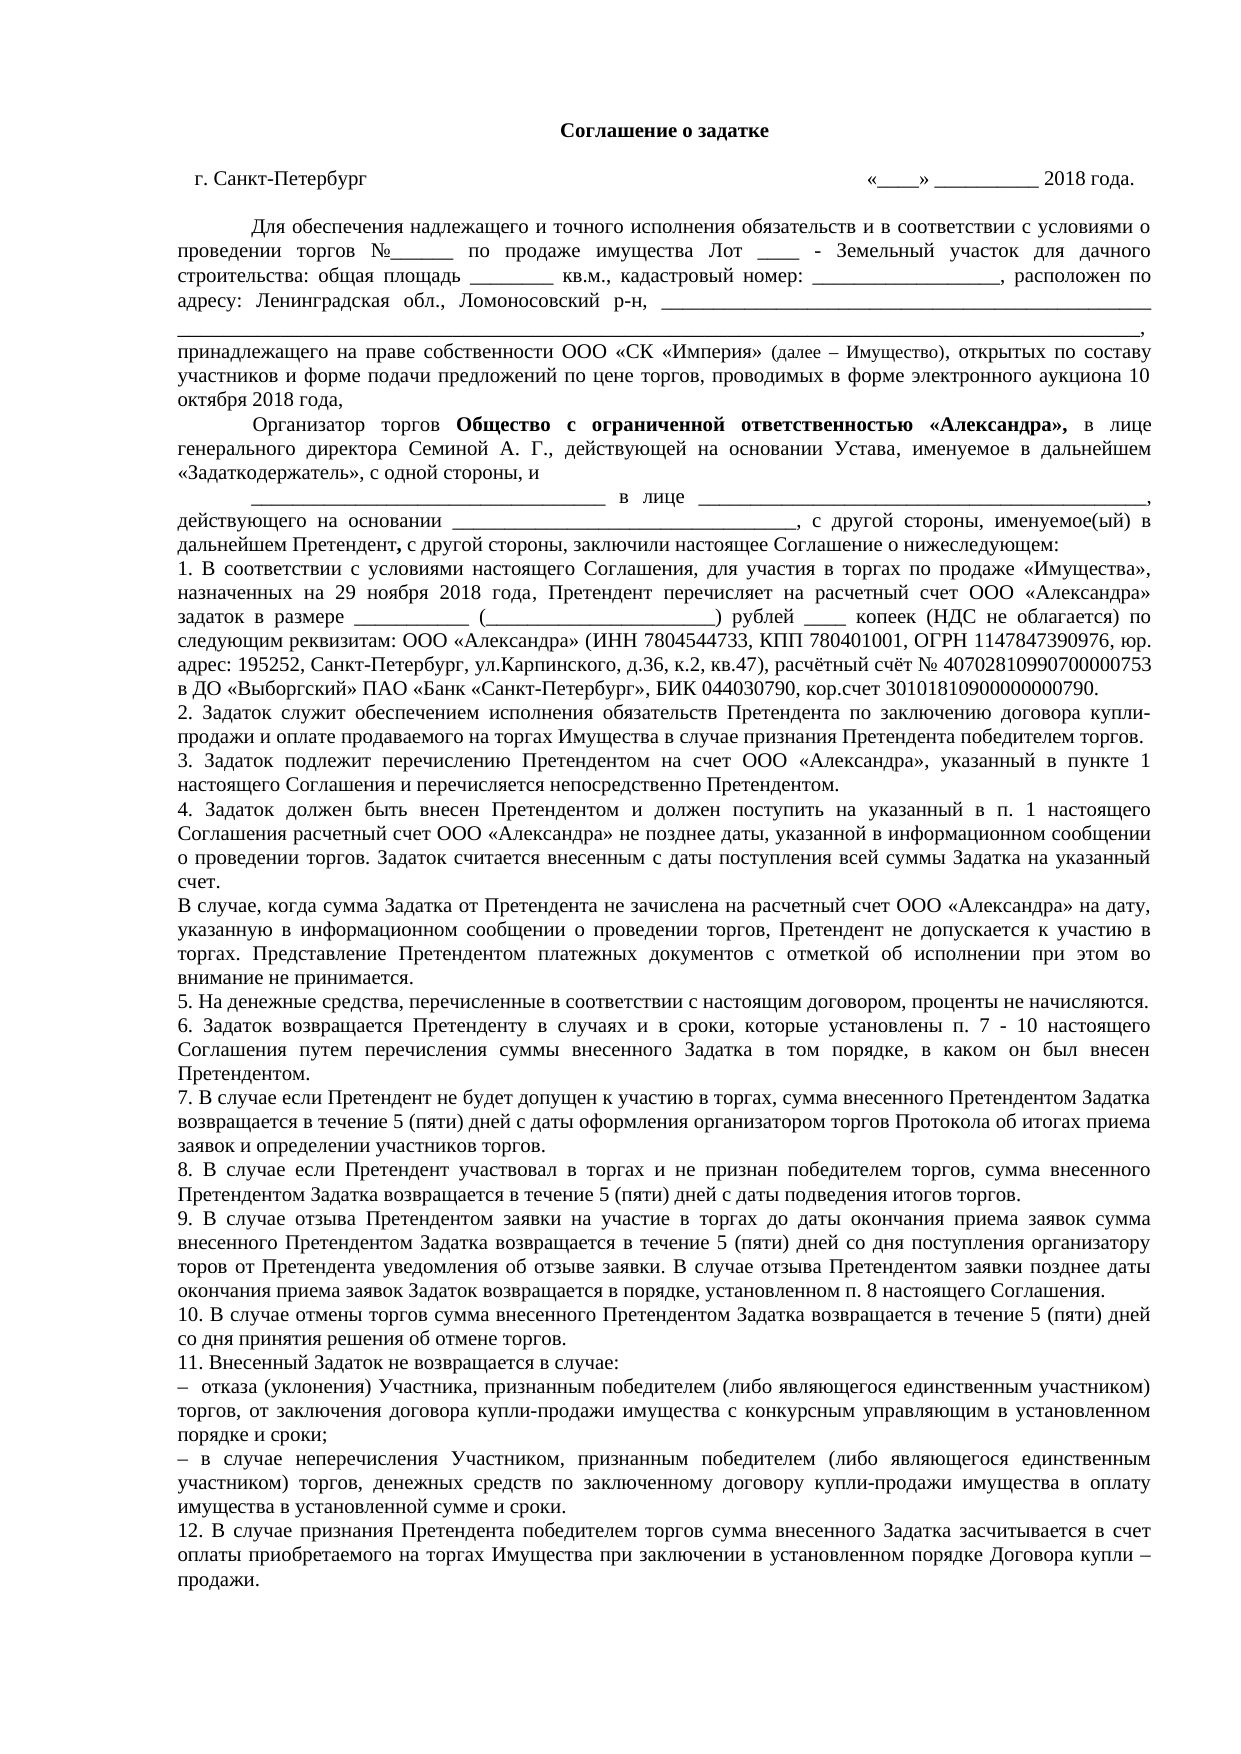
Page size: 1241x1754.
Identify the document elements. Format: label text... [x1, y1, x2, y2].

text – в случае неперечисления Участником, признанным победителем (либо являющегося единственным участником) торгов, денежных средств по заключенному договору купли-продажи имущества в оплату имущества в установленной сумме и сроки. [177, 1446, 1152, 1518]
text 9. В случае отзыва Претендентом заявки на участие в торгах до даты окончания приема заявок сумма внесенного Претендентом Задатка возвращается в течение 5 (пяти) дней со дня поступления организатору торов от Претендента уведомления об отзыве заявки. В случае отзыва Претендентом заявки позднее даты окончания приема заявок Задаток возвращается в порядке, установленном п. 8 настоящего Соглашения. [177, 1206, 1152, 1302]
text 11. Внесенный Задаток не возвращается в случае: [177, 1350, 1152, 1374]
text 4. Задаток должен быть внесен Претендентом и должен поступить на указанный в п. 1 настоящего Соглашения расчетный счет ООО «Александра» не позднее даты, указанной в информационном сообщении о проведении торгов. Задаток считается внесенным с даты поступления всей суммы Задатка на указанный счет. [177, 796, 1152, 893]
text 10. В случае отмены торгов сумма внесенного Претендентом Задатка возвращается в течение 5 (пяти) дней со дня принятия решения об отмене торгов. [177, 1302, 1152, 1350]
text 1. В соответствии с условиями настоящего Соглашения, для участия в торгах по продаже «Имущества», назначенных на 29 ноября 2018 года, Претендент перечисляет на расчетный счет ООО «Александра» задаток в размере ___________ (______________________) рублей ____ копеек (НДС не облагается) по следующим реквизитам: ООО «Александра» (ИНН 7804544733, КПП 780401001, ОГРН 1147847390976, юр. адрес: 195252, Санкт-Петербург, ул.Карпинского, д.36, к.2, кв.47), расчётный счёт № 40702810990700000753 в ДО «Выборгский» ПАО «Банк «Санкт-Петербург», БИК 044030790, кор.счет 30101810900000000790. [177, 556, 1152, 700]
text 3. Задаток подлежит перечислению Претендентом на счет ООО «Александра», указанный в пункте 1 настоящего Соглашения и перечисляется непосредственно Претендентом. [177, 748, 1152, 796]
text 7. В случае если Претендент не будет допущен к участию в торгах, сумма внесенного Претендентом Задатка возвращается в течение 5 (пяти) дней с даты оформления организатором торгов Протокола об итогах приема заявок и определении участников торгов. [177, 1085, 1152, 1157]
text – отказа (уклонения) Участника, признанным победителем (либо являющегося единственным участником) торгов, от заключения договора купли-продажи имущества с конкурсным управляющим в установленном порядке и сроки; [177, 1374, 1152, 1446]
text 12. В случае признания Претендента победителем торгов сумма внесенного Задатка засчитывается в счет оплаты приобретаемого на торгах Имущества при заключении в установленном порядке Договора купли – продажи. [177, 1518, 1152, 1591]
text 2. Задаток служит обеспечением исполнения обязательств Претендента по заключению договора купли-продажи и оплате продаваемого на торгах Имущества в случае признания Претендента победителем торгов. [177, 700, 1152, 748]
text Организатор торгов Общество с ограниченной ответственностью «Александра», в лице генерального директора Семиной А. Г., действующей на основании Устава, именуемое в дальнейшем «Задаткодержатель», с одной стороны, и [177, 411, 1152, 484]
text В случае, когда сумма Задатка от Претендента не зачислена на расчетный счет ООО «Александра» на дату, указанную в информационном сообщении о проведении торгов, Претендент не допускается к участию в торгах. Представление Претендентом платежных документов с отметкой об исполнении при этом во внимание не принимается. [177, 893, 1152, 989]
text 8. В случае если Претендент участвовал в торгах и не признан победителем торгов, сумма внесенного Претендентом Задатка возвращается в течение 5 (пяти) дней с даты подведения итогов торгов. [177, 1157, 1152, 1206]
text Для обеспечения надлежащего и точного исполнения обязательств и в соответствии с условиями о проведении торгов №______ по продаже имущества Лот ____ - Земельный участок для дачного строительства: общая площадь ________ кв.м., кадастровый номер: __________________, расположен по адресу: Ленинградская обл., Ломоносовский р-н, _______________________________________________ ____________________________________________________________________________________, принадлежащего на праве собственности ООО «СК «Империя» (далее – Имущество), открытых по составу участников и форме подачи предложений по цене торгов, проводимых в форме электронного аукциона 10 октября 2018 года, [177, 214, 1152, 411]
text Соглашение о задатке [177, 118, 1152, 142]
text 6. Задаток возвращается Претенденту в случаях и в сроки, которые установлены п. 7 - 10 настоящего Соглашения путем перечисления суммы внесенного Задатка в том порядке, в каком он был внесен Претендентом. [177, 1013, 1152, 1085]
text г. Санкт-Петербург «____» __________ 2018 года. [177, 166, 1152, 190]
text __________________________________ в лице ___________________________________________, действующего на основании _________________________________, с другой стороны, именуемое(ый) в дальнейшем Претендент, с другой стороны, заключили настоящее Соглашение о нижеследующем: [177, 484, 1152, 556]
text 5. На денежные средства, перечисленные в соответствии с настоящим договором, проценты не начисляются. [177, 989, 1152, 1013]
